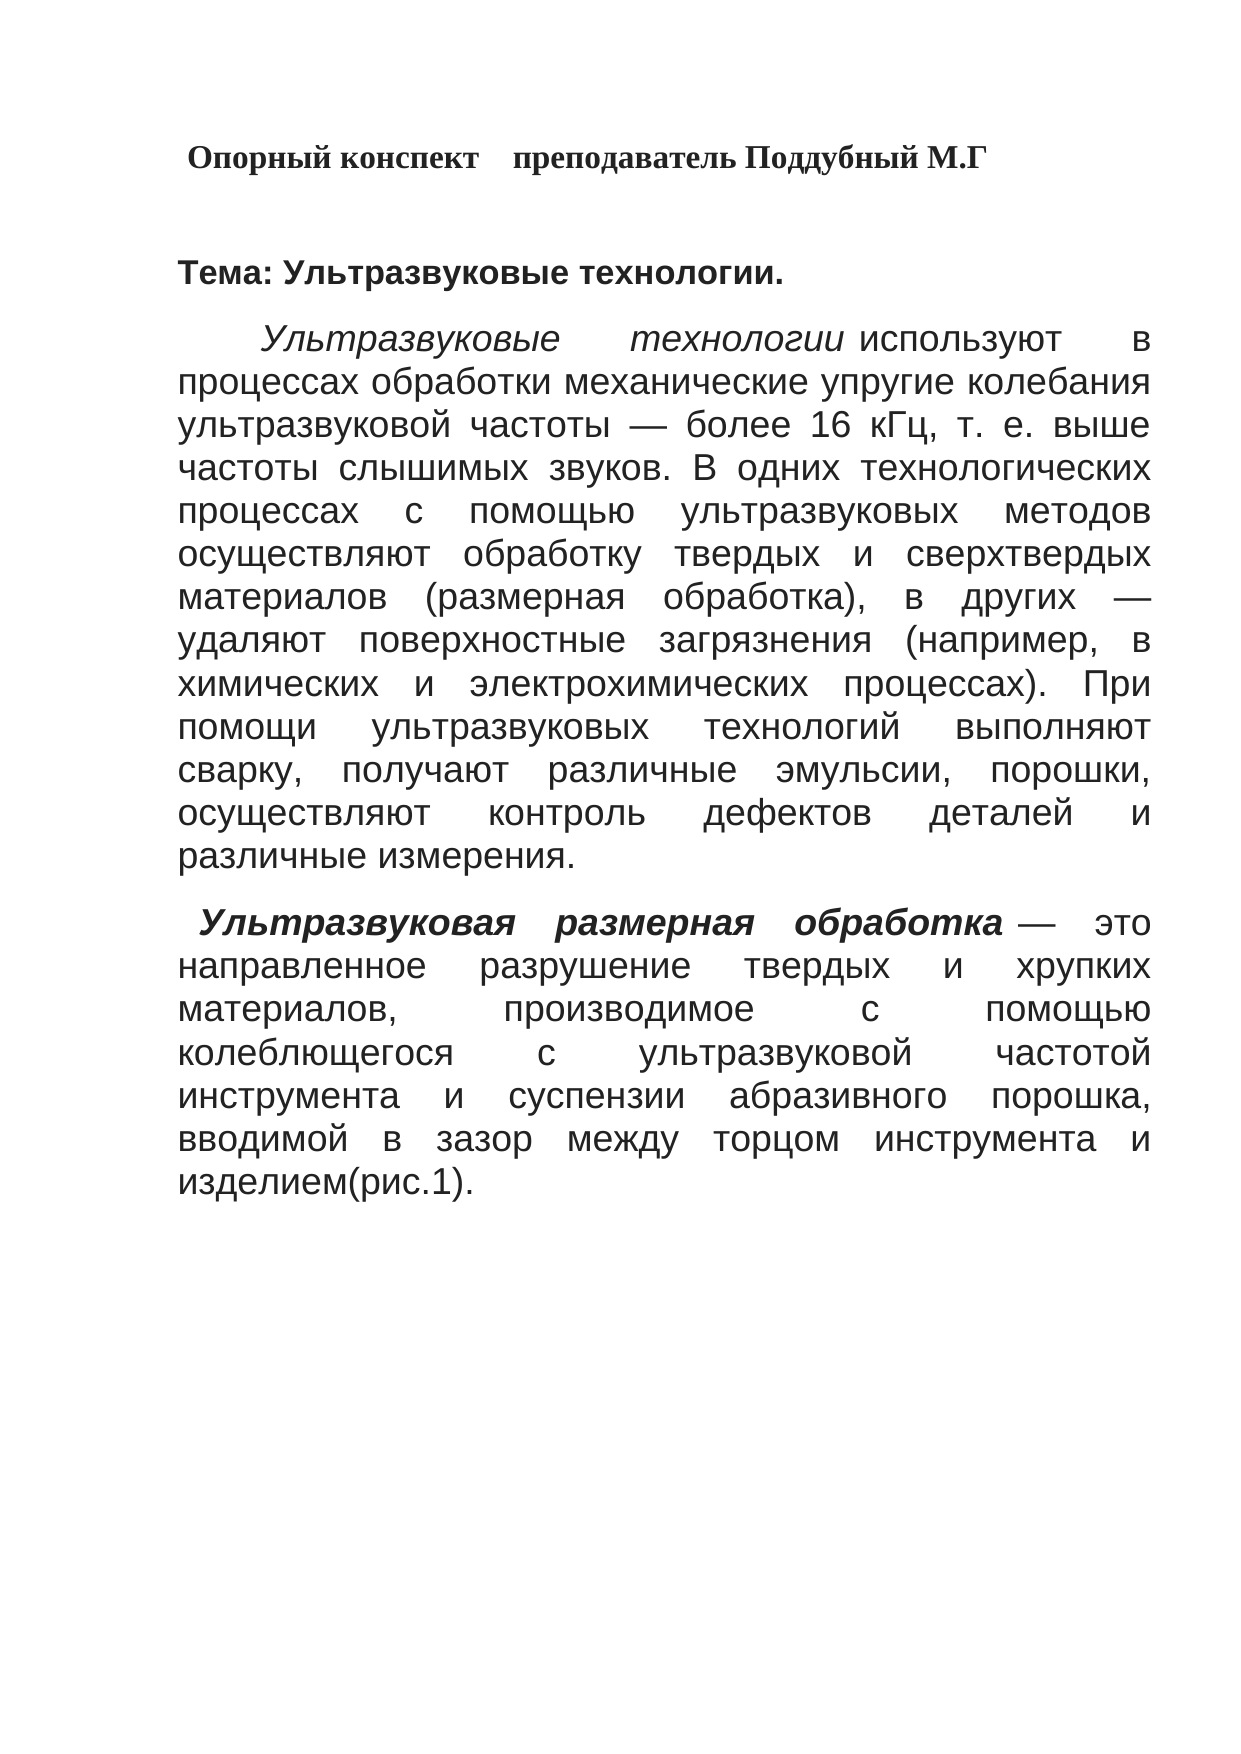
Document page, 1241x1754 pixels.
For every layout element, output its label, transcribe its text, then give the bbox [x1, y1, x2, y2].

text Опорный конспект преподаватель Поддубный М.Г [177, 137, 1152, 175]
text Ультразвуковая размерная обработка — это направленное разрушение твердых и хрупких материалов, производимое с помощью колеблющегося с ультразвуковой частотой инструмента и суспензии абразивного порошка, вводимой в зазор между торцом инструмента и изделием(рис.1). [177, 900, 1152, 1202]
text Тема: Ультразвуковые технологии. [177, 252, 1152, 292]
text Ультразвуковые технологии используют в процессах обработки механические упругие колебания ультразвуковой частоты — более 16 кГц, т. е. выше частоты слышимых звуков. В одних технологических процессах с помощью ультразвуковых методов осуществляют обработку твердых и сверхтвердых материалов (размерная обработка), в других — удаляют поверхностные загрязнения (например, в химических и электрохимических процессах). При помощи ультразвуковых технологий выполняют сварку, получают различные эмульсии, порошки, осуществляют контроль дефектов деталей и различные измерения. [177, 316, 1152, 876]
